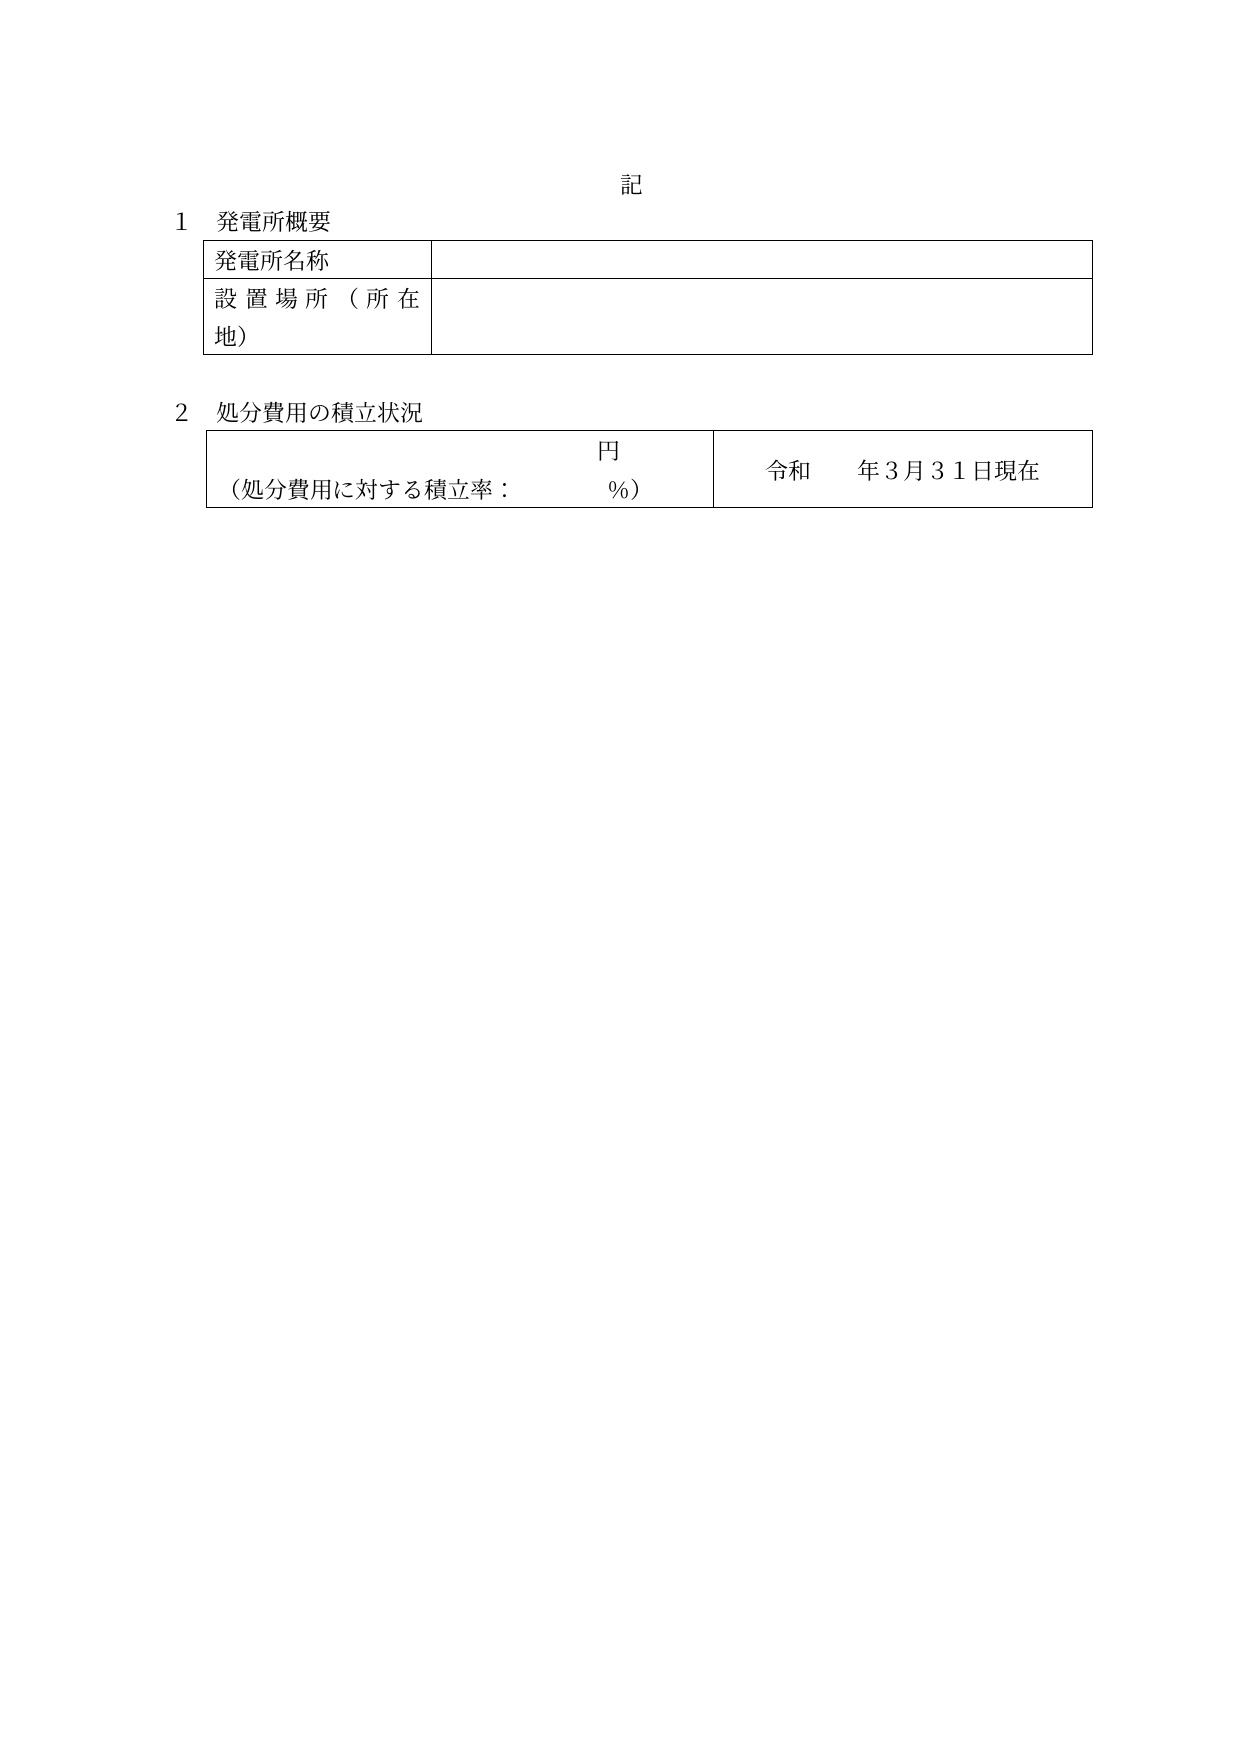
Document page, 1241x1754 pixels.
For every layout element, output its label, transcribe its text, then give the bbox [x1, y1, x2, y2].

table_header 円 [207, 431, 713, 469]
table_cell [432, 279, 1092, 354]
text 記 [148, 164, 1093, 202]
table_header 発電所名称 [204, 241, 431, 278]
table_cell 設置場所（所在地） [204, 279, 431, 354]
table_header [432, 241, 1092, 278]
table_header 令和 年３月３１日現在 [714, 431, 1092, 507]
text ２ 処分費用の積立状況 [148, 393, 1093, 430]
table_cell （処分費用に対する積立率： ％） [207, 469, 713, 507]
text １ 発電所概要 [148, 202, 1009, 239]
